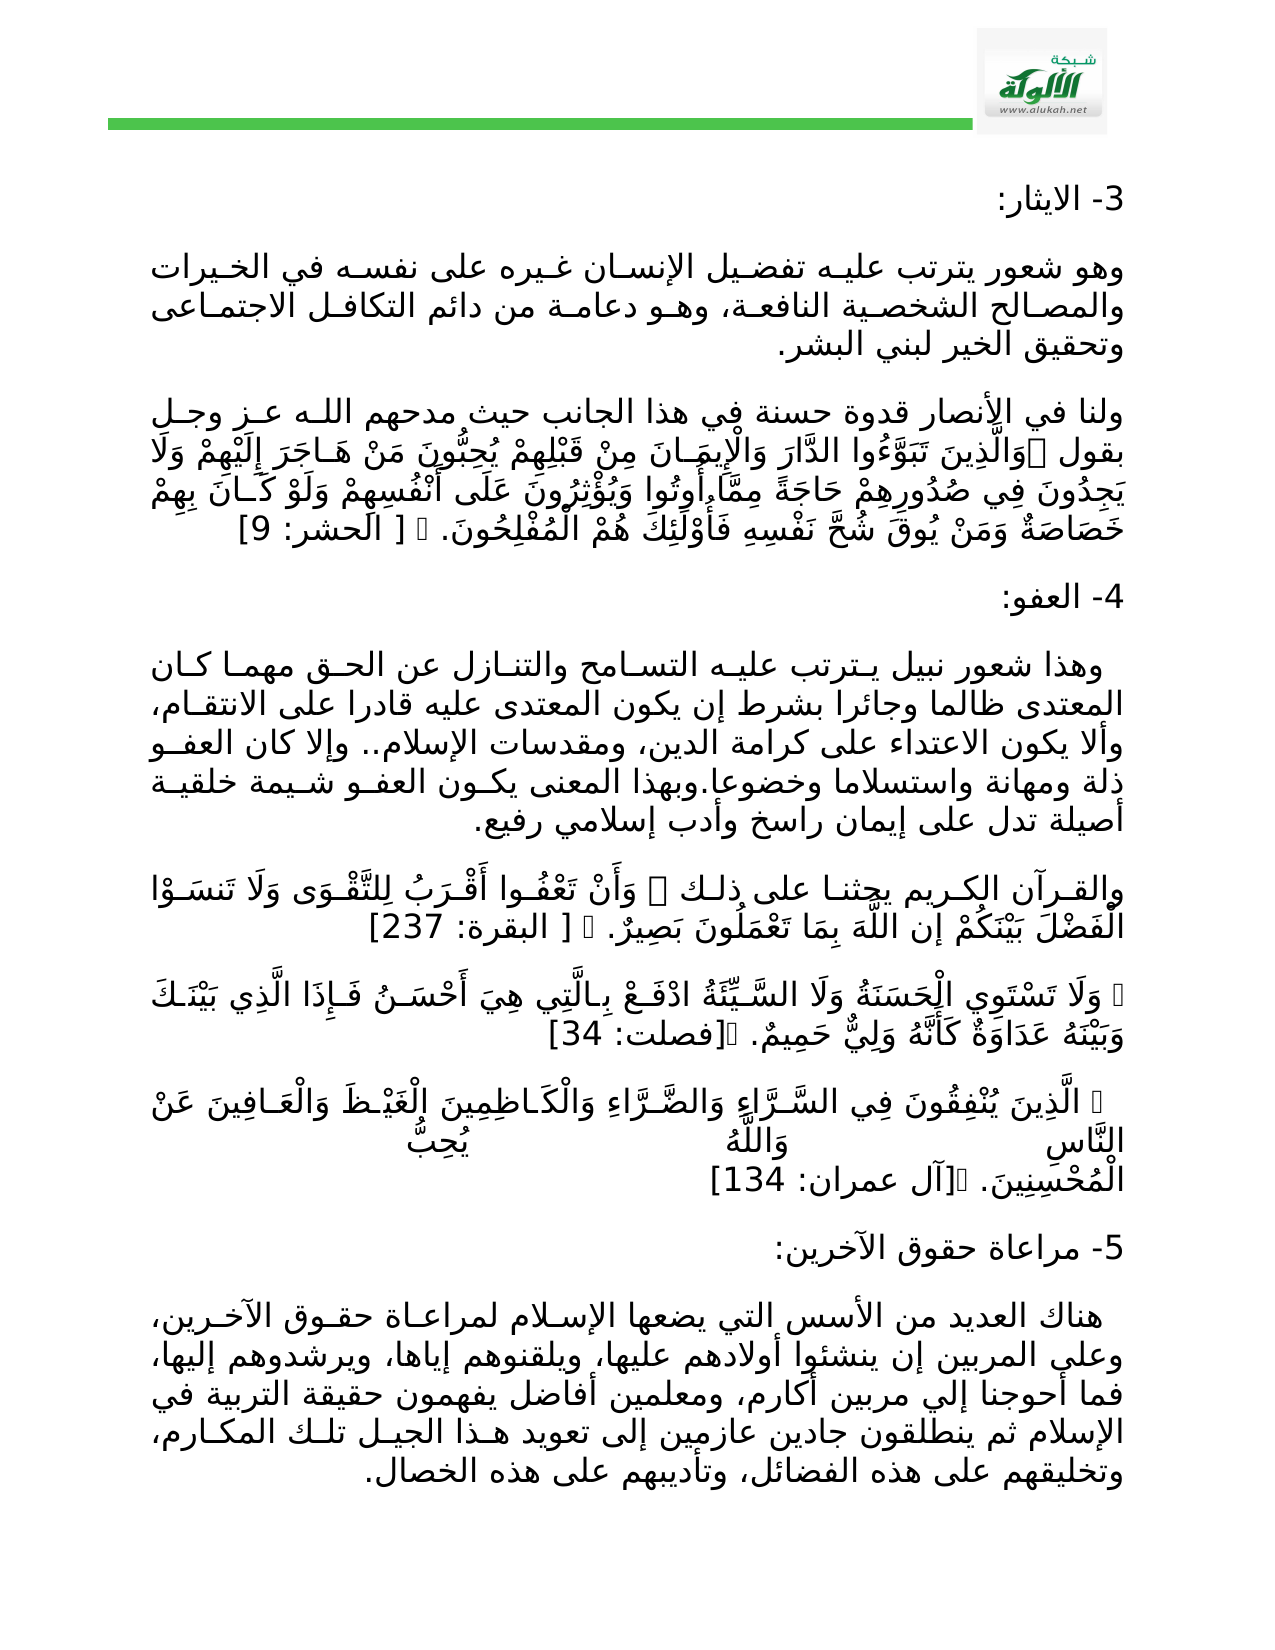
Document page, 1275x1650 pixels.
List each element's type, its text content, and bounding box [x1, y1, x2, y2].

text الَّذِينَ يُنْفِقُونَ فِي السَّرَّاءِ وَالضَّرَّاءِ وَالْكَاظِمِينَ الْغَيْظَ وَالْعَافِينَ عَنْ النَّاسِ وَاللَّهُ يُحِبُّ الْمُحْسِنِينَ. [آل عمران: 134] [150, 1083, 1125, 1199]
text وهو شعور يترتب عليه تفضيل الإنسان غيره على نفسه في الخيرات والمصالح الشخصية النافعة، وهو دعامة من دائم التكافل الاجتماعى وتحقيق الخير لبني البشر. [150, 247, 1125, 364]
text 3- الايثار: [150, 179, 1125, 218]
text ولنا في الأنصار قدوة حسنة في هذا الجانب حيث مدحهم الله عز وجل بقول وَالَّذِينَ تَبَوَّءُوا الدَّارَ وَالْإِيمَانَ مِنْ قَبْلِهِمْ يُحِبُّونَ مَنْ هَاجَرَ إِلَيْهِمْ وَلَا يَجِدُونَ فِي صُدُورِهِمْ حَاجَةً مِمَّا أُوتُوا وَيُؤْثِرُونَ عَلَى أَنْفُسِهِمْ وَلَوْ كَانَ بِهِمْ خَصَاصَةٌ وَمَنْ يُوقَ شُحَّ نَفْسِهِ فَأُوْلَئِكَ هُمْ الْمُفْلِحُونَ. [ الحشر: 9] [150, 393, 1125, 548]
text وهذا شعور نبيل يترتب عليه التسامح والتنازل عن الحق مهما كان المعتدى ظالما وجائرا بشرط إن يكون المعتدى عليه قادرا على الانتقام، وألا يكون الاعتداء على كرامة الدين، ومقدسات الإسلام.. وإلا كان العفو ذلة ومهانة واستسلاما وخضوعا.وبهذا المعنى يكون العفو شيمة خلقية أصيلة تدل على إيمان راسخ وأدب إسلامي رفيع. [150, 646, 1125, 840]
text 4- العفو: [150, 577, 1125, 616]
text وَلَا تَسْتَوِي الْحَسَنَةُ وَلَا السَّيِّئَةُ ادْفَعْ بِالَّتِي هِيَ أَحْسَنُ فَإِذَا الَّذِي بَيْنَكَ وَبَيْنَهُ عَدَاوَةٌ كَأَنَّهُ وَلِيٌّ حَمِيمٌ. [فصلت: 34] [150, 976, 1125, 1053]
text 5- مراعاة حقوق الآخرين: [150, 1228, 1125, 1267]
text هناك العديد من الأسس التي يضعها الإسلام لمراعاة حقوق الآخرين، وعلى المربين إن ينشئوا أولادهم عليها، ويلقنوهم إياها، ويرشدوهم إليها، فما أحوجنا إلي مربين أكارم، ومعلمين أفاضل يفهمون حقيقة التربية في الإسلام ثم ينطلقون جادين عازمين إلى تعويد هذا الجيل تلك المكارم، وتخليقهم على هذه الفضائل، وتأديبهم على هذه الخصال. [150, 1296, 1125, 1491]
text والقرآن الكريم يحثنا على ذلك وَأَنْ تَعْفُوا أَقْرَبُ لِلتَّقْوَى وَلَا تَنسَوْا الْفَضْلَ بَيْنَكُمْ إن اللَّهَ بِمَا تَعْمَلُونَ بَصِيرٌ. [ البقرة: 237] [150, 869, 1125, 947]
